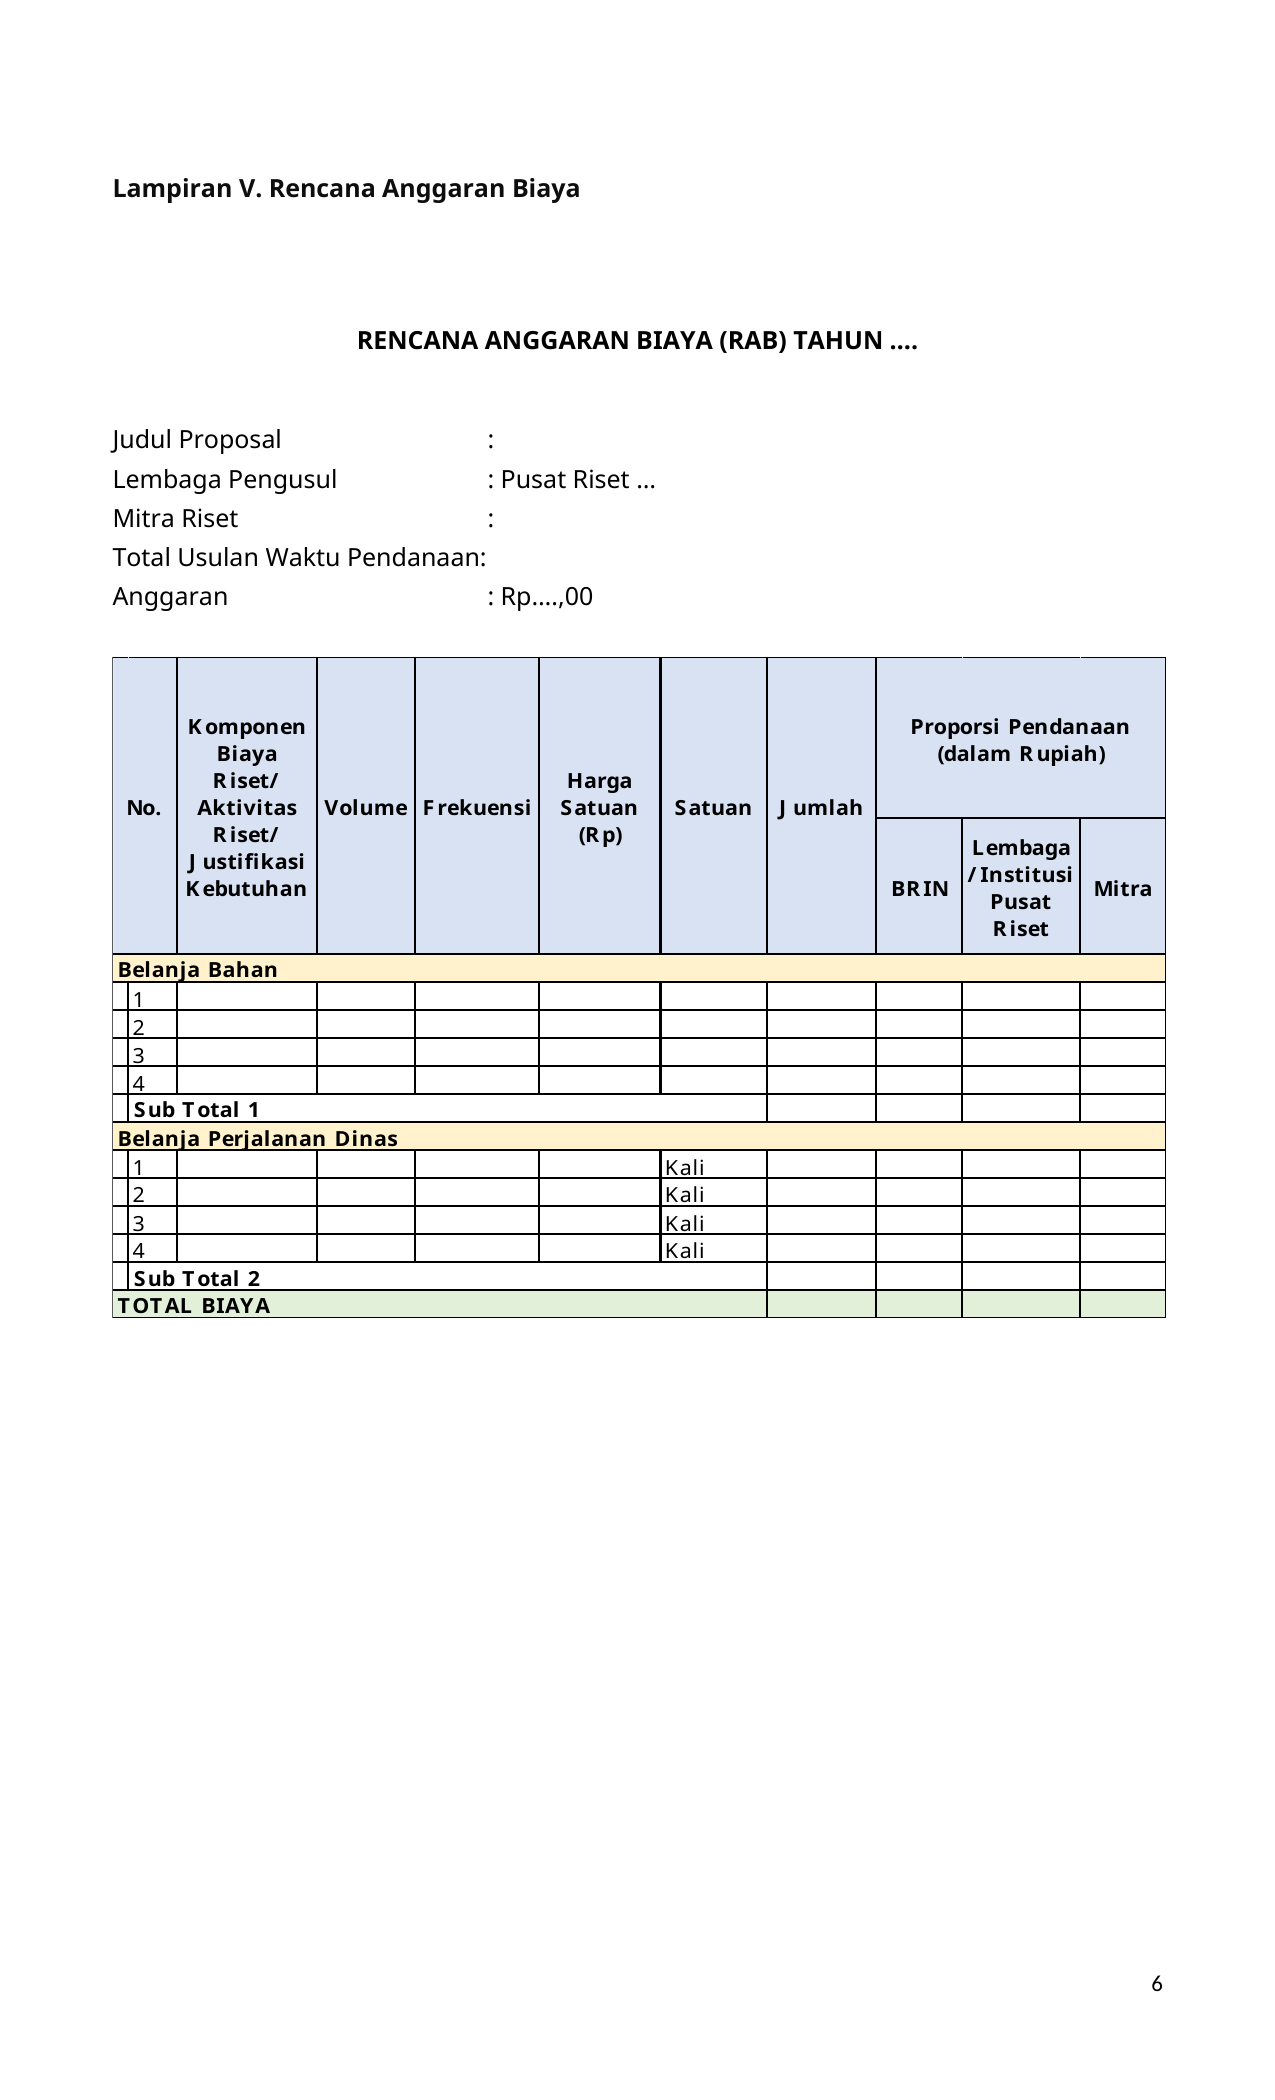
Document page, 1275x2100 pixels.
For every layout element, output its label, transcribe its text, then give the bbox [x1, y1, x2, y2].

text RENCANA ANGGARAN BIAYA (RAB) TAHUN …. [112, 323, 1163, 357]
text Judul Proposal : [112, 422, 1163, 456]
text Mitra Riset : [112, 501, 1163, 534]
text Anggaran : Rp….,00 [112, 579, 1163, 613]
subtitle Lampiran V. Rencana Anggaran Biaya [112, 171, 1163, 205]
text Total Usulan Waktu Pendanaan: [112, 540, 1163, 574]
text Lembaga Pengusul : Pusat Riset … [112, 461, 1163, 495]
